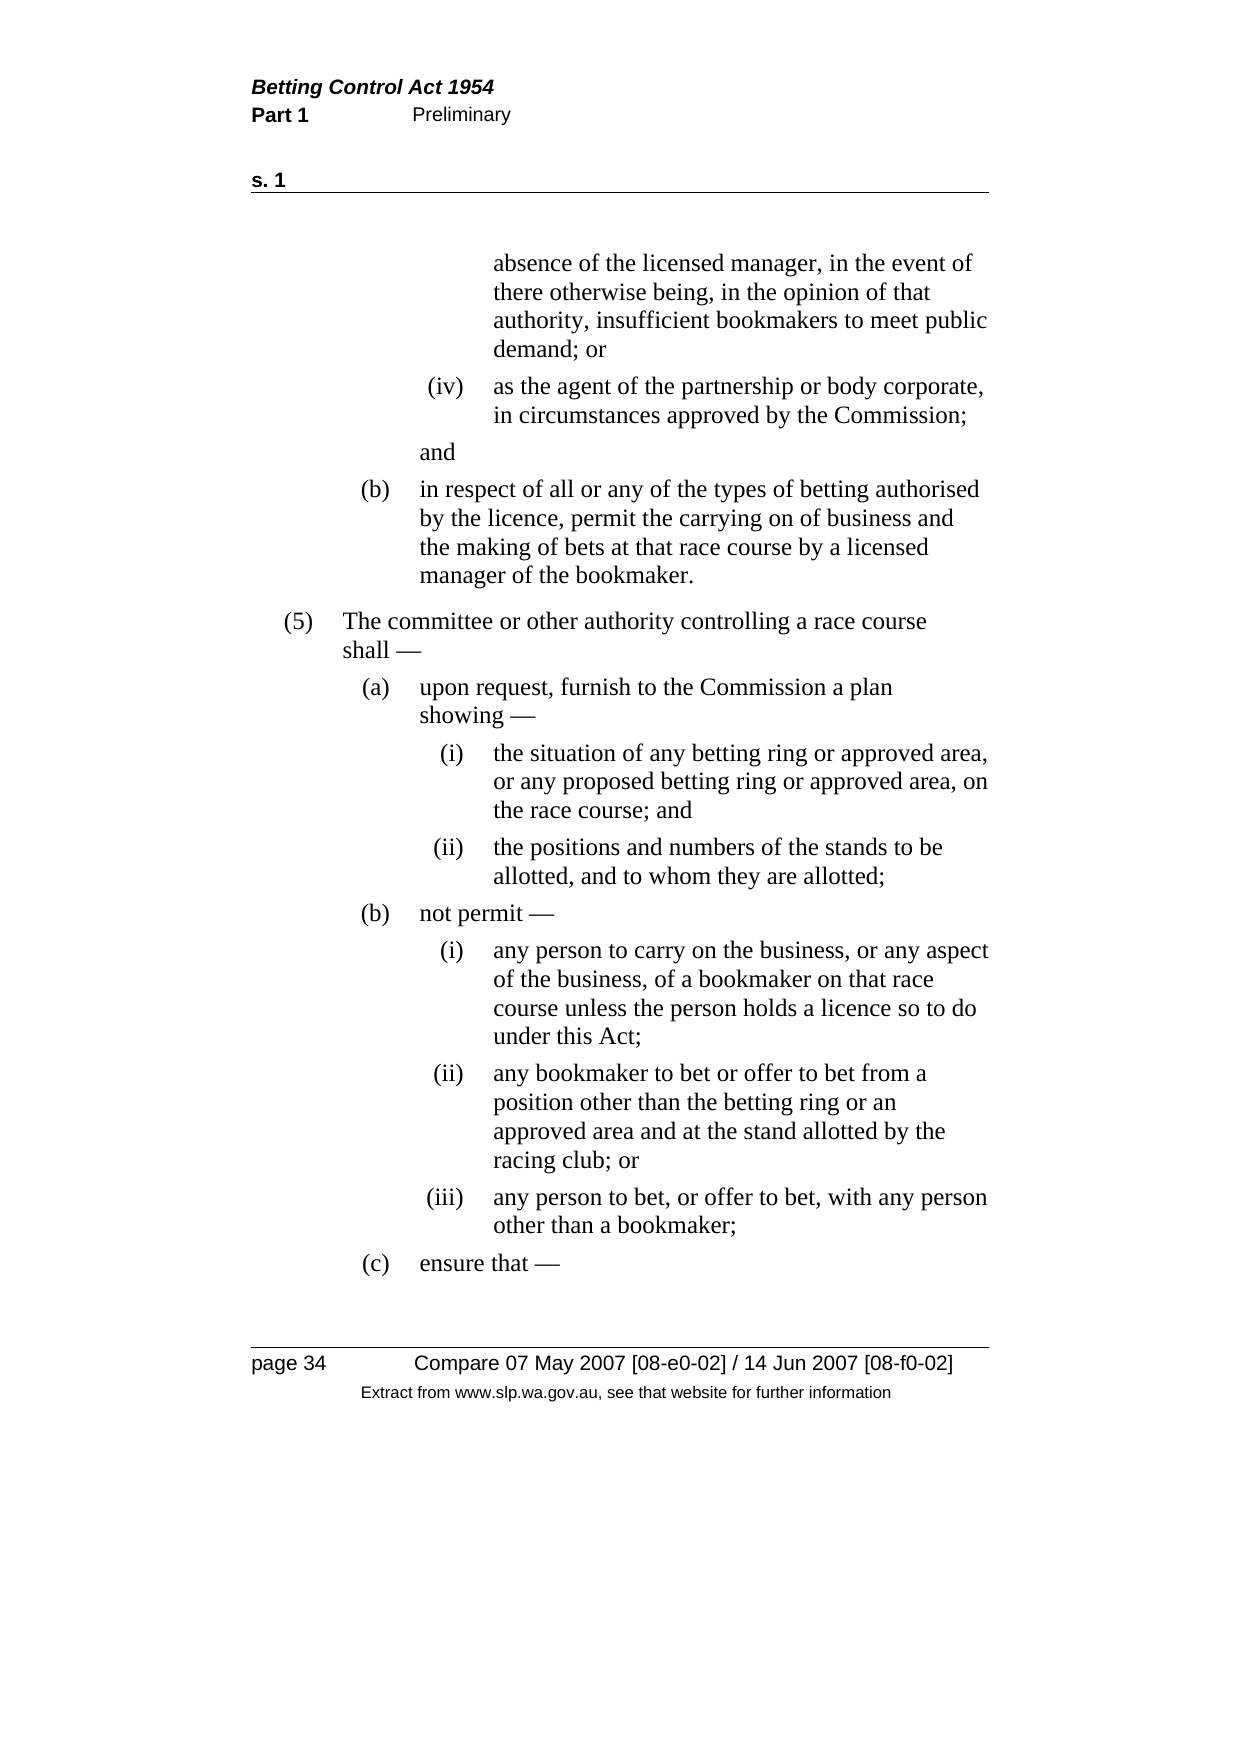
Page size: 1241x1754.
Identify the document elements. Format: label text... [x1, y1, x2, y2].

text (i) the situation of any betting ring or approved area, or any proposed betting ring or approved area, on the race course; and [251, 738, 989, 824]
text (b) not permit — [251, 898, 989, 927]
text (ii) any bookmaker to bet or offer to bet from a position other than the betting ring or an approved area and at the stand allotted by the racing club; or [251, 1058, 989, 1173]
text and [251, 437, 989, 466]
text (c) ensure that — [251, 1248, 989, 1276]
text (5) The committee or other authority controlling a race course shall — [251, 606, 989, 663]
text (ii) the positions and numbers of the stands to be allotted, and to whom they are allotted; [251, 832, 989, 890]
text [251, 248, 989, 363]
text (i) any person to carry on the business, or any aspect of the business, of a bookmaker on that race course unless the person holds a licence so to do under this Act; [251, 935, 989, 1050]
text (a) upon request, furnish to the Commission a plan showing — [251, 672, 989, 729]
text (b) in respect of all or any of the types of betting authorised by the licence, permit the carrying on of business and the making of bets at that race course by a licensed manager of the bookmaker. [251, 474, 989, 589]
text (iii) any person to bet, or offer to bet, with any person other than a bookmaker; [251, 1182, 989, 1239]
text (iv) as the agent of the partnership or body corporate, in circumstances approved by the Commission; [251, 371, 989, 429]
